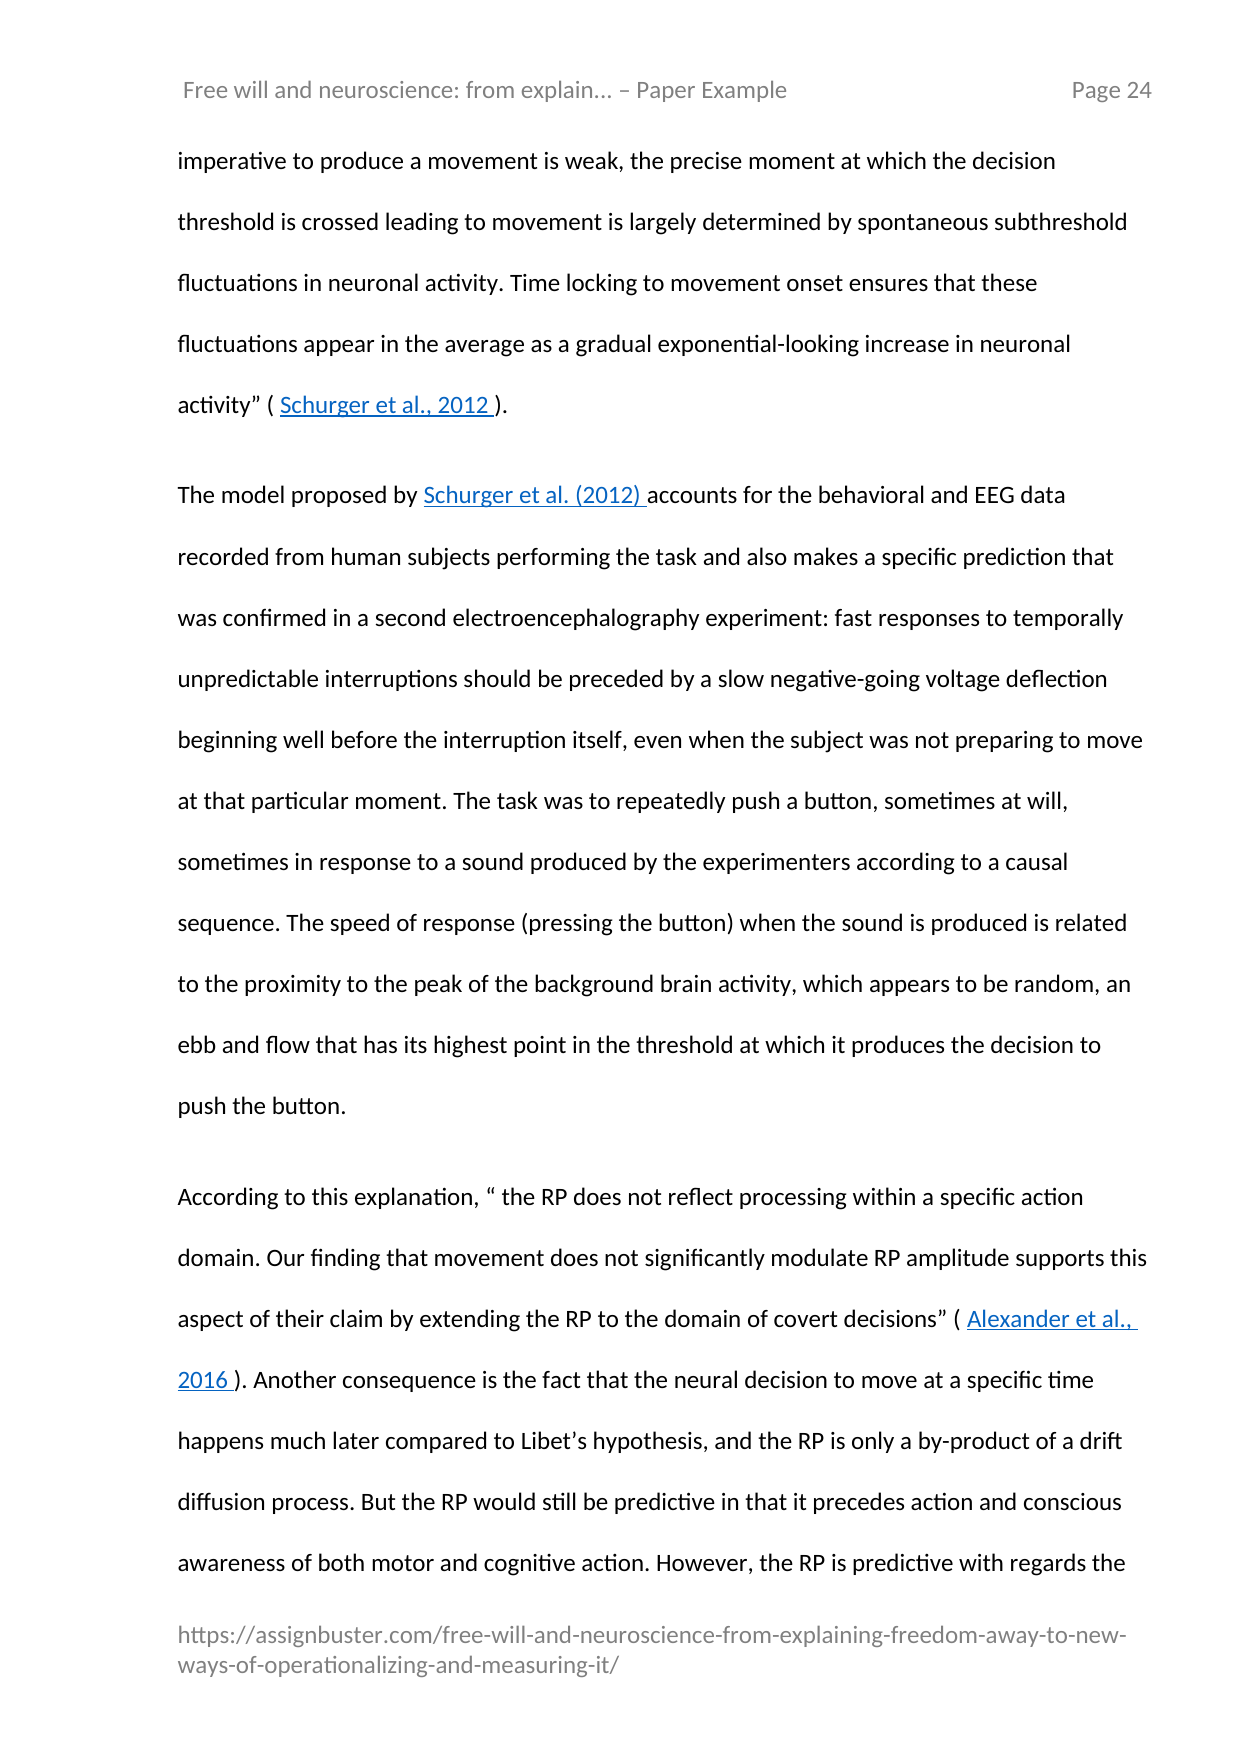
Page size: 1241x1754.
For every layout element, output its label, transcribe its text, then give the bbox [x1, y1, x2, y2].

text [177, 145, 1152, 420]
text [177, 1181, 1152, 1577]
text The model proposed by Schurger et al. (2012) accounts for the behavioral and EEG data recorded from human subjects performing the task and also makes a specific prediction that was confirmed in a second electroencephalography experiment: fast responses to temporally unpredictable interruptions should be preceded by a slow negative-going voltage deflection beginning well before the interruption itself, even when the subject was not preparing to move at that particular moment. The task was to repeatedly push a button, sometimes at will, sometimes in response to a sound produced by the experimenters according to a causal sequence. The speed of response (pressing the button) when the sound is produced is related to the proximity to the peak of the background brain activity, which appears to be random, an ebb and flow that has its highest point in the threshold at which it produces the decision to push the button. [177, 480, 1152, 1121]
